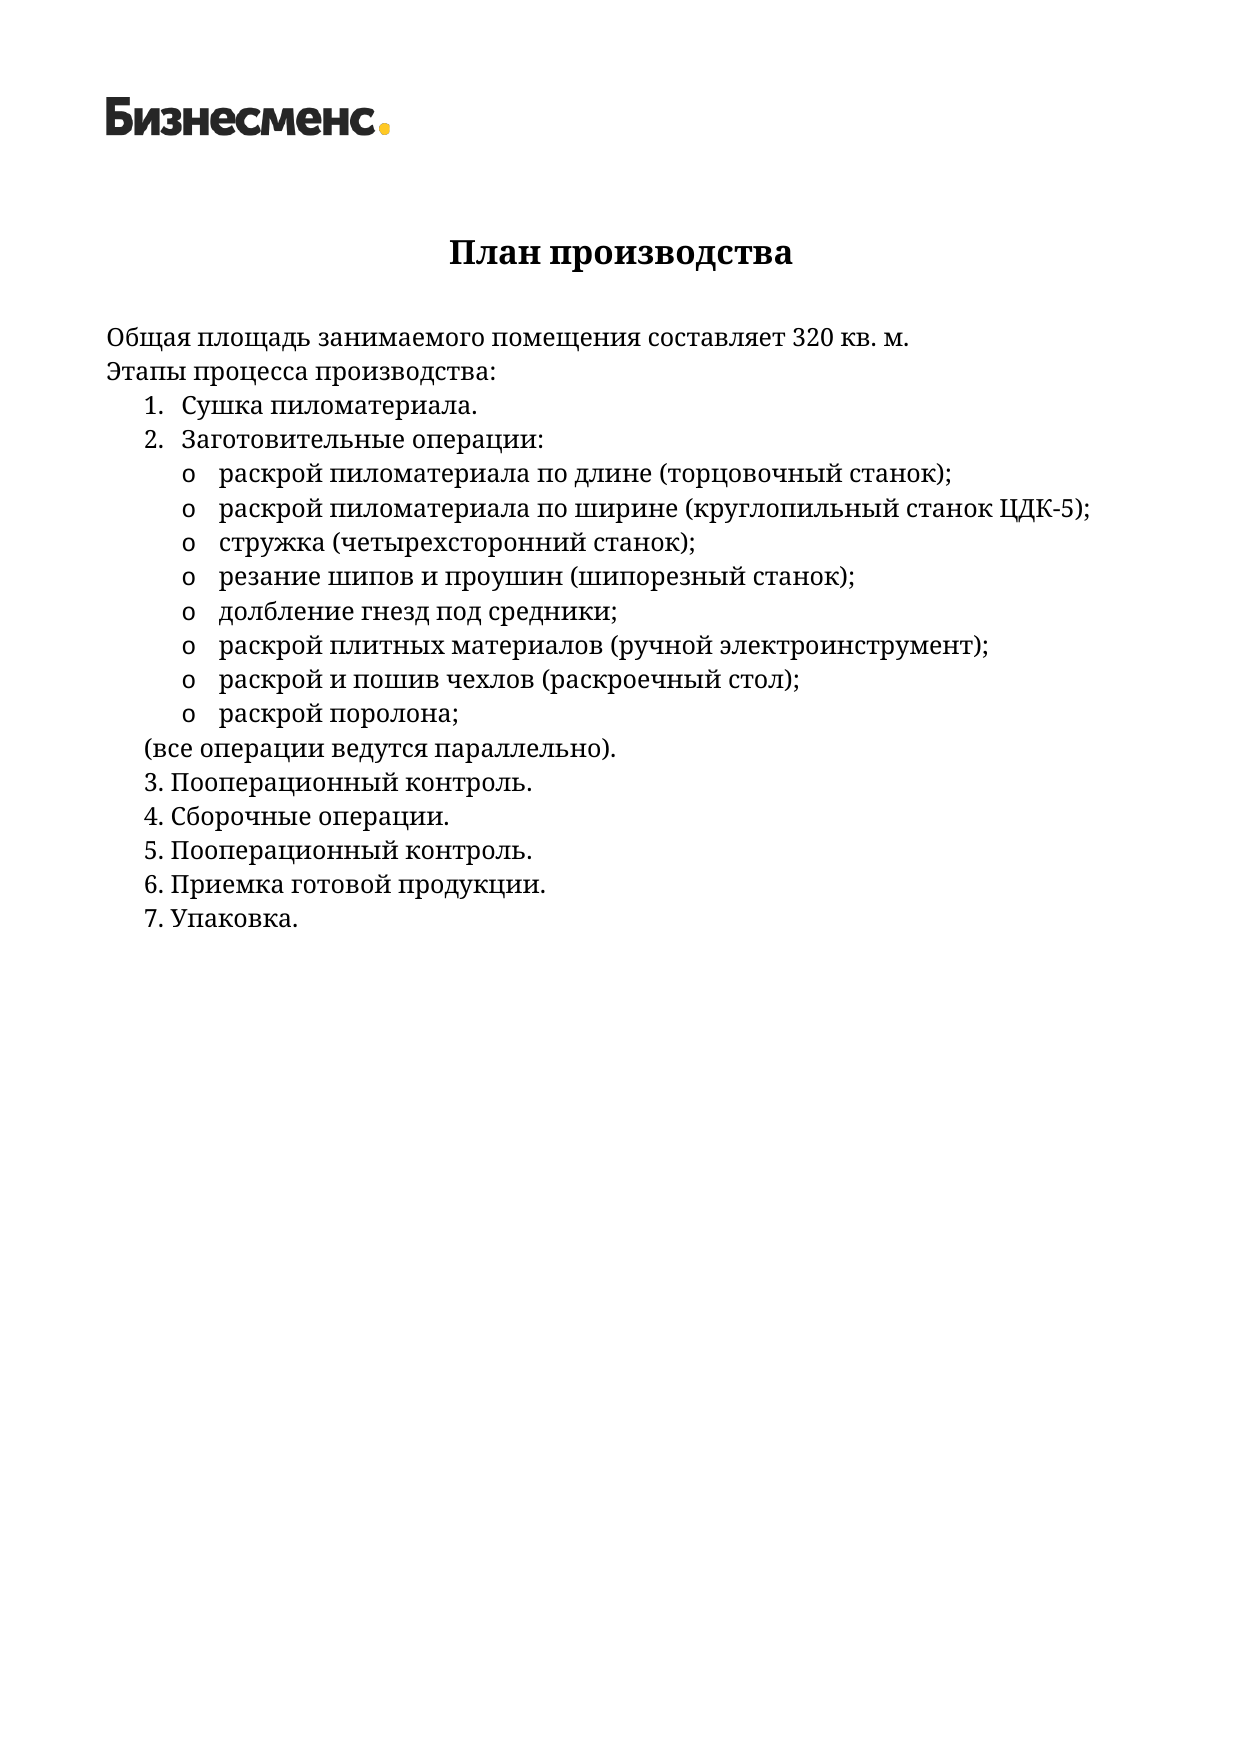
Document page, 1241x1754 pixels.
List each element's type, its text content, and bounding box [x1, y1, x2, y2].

list Сушка пиломатериала. [144, 388, 1136, 422]
text Общая площадь занимаемого помещения составляет 320 кв. м. [106, 320, 1136, 354]
list раскрой пиломатериала по длине (торцовочный станок); [181, 456, 1136, 490]
text (все операции ведутся параллельно). [144, 730, 1136, 764]
list раскрой плитных материалов (ручной электроинструмент); [181, 627, 1136, 662]
picture [106, 97, 390, 136]
text 5. Пооперационный контроль. [144, 832, 1136, 866]
list раскрой поролона; [181, 696, 1136, 730]
list Заготовительные операции: [144, 422, 1136, 456]
text План производства [106, 229, 1136, 274]
list стружка (четырехсторонний станок); [181, 524, 1136, 559]
list долбление гнезд под средники; [181, 593, 1136, 627]
text Этапы процесса производства: [106, 354, 1136, 388]
list раскрой и пошив чехлов (раскроечный стол); [181, 662, 1136, 696]
text 3. Пооперационный контроль. [144, 764, 1136, 798]
list раскрой пиломатериала по ширине (круглопильный станок ЦДК-5); [181, 490, 1136, 524]
text 6. Приемка готовой продукции. [144, 866, 1136, 901]
text 4. Сборочные операции. [144, 798, 1136, 832]
list резание шипов и проушин (шипорезный станок); [181, 559, 1136, 593]
text 7. Упаковка. [144, 901, 1136, 934]
